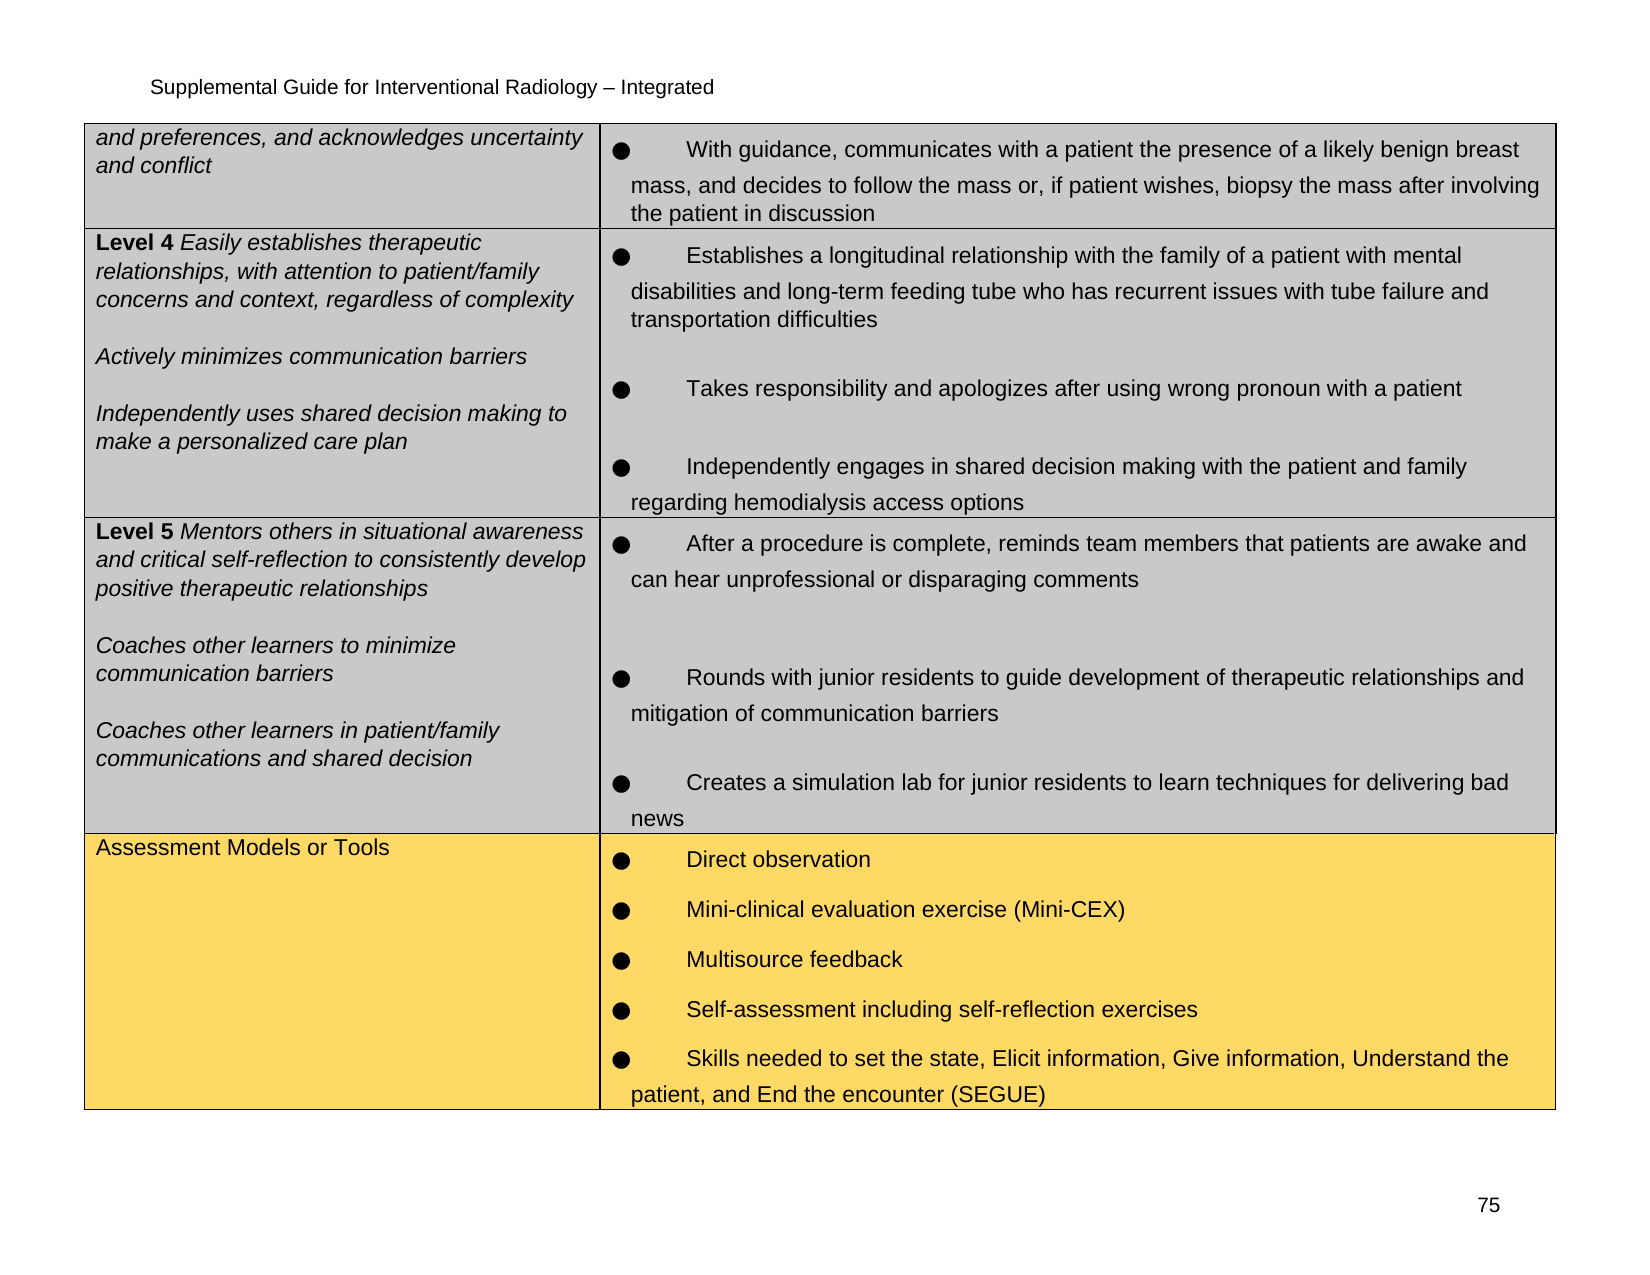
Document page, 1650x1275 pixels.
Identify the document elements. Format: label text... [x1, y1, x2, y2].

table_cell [85, 124, 599, 228]
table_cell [601, 124, 1555, 228]
table_cell After a procedure is complete, reminds team members that patients are awake and can hear unprofessional or disparaging comments Rounds with junior residents to guide development of therapeutic relationships and mitigation of communication barriers Creates a simulation lab for junior residents to learn techniques for delivering bad news [601, 518, 1555, 833]
table_cell Establishes a longitudinal relationship with the family of a patient with mental disabilities and long-term feeding tube who has recurrent issues with tube failure and transportation difficulties Takes responsibility and apologizes after using wrong pronoun with a patient Independently engages in shared decision making with the patient and family regarding hemodialysis access options [601, 229, 1555, 517]
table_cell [601, 833, 1555, 1109]
table_cell Level 5 Mentors others in situational awareness and critical self-reflection to consistently develop positive therapeutic relationships Coaches other learners to minimize communication barriers Coaches other learners in patient/family communications and shared decision [85, 518, 599, 833]
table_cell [85, 834, 599, 1109]
table_cell Level 4 Easily establishes therapeutic relationships, with attention to patient/family concerns and context, regardless of complexity Actively minimizes communication barriers Independently uses shared decision making to make a personalized care plan [85, 229, 599, 517]
